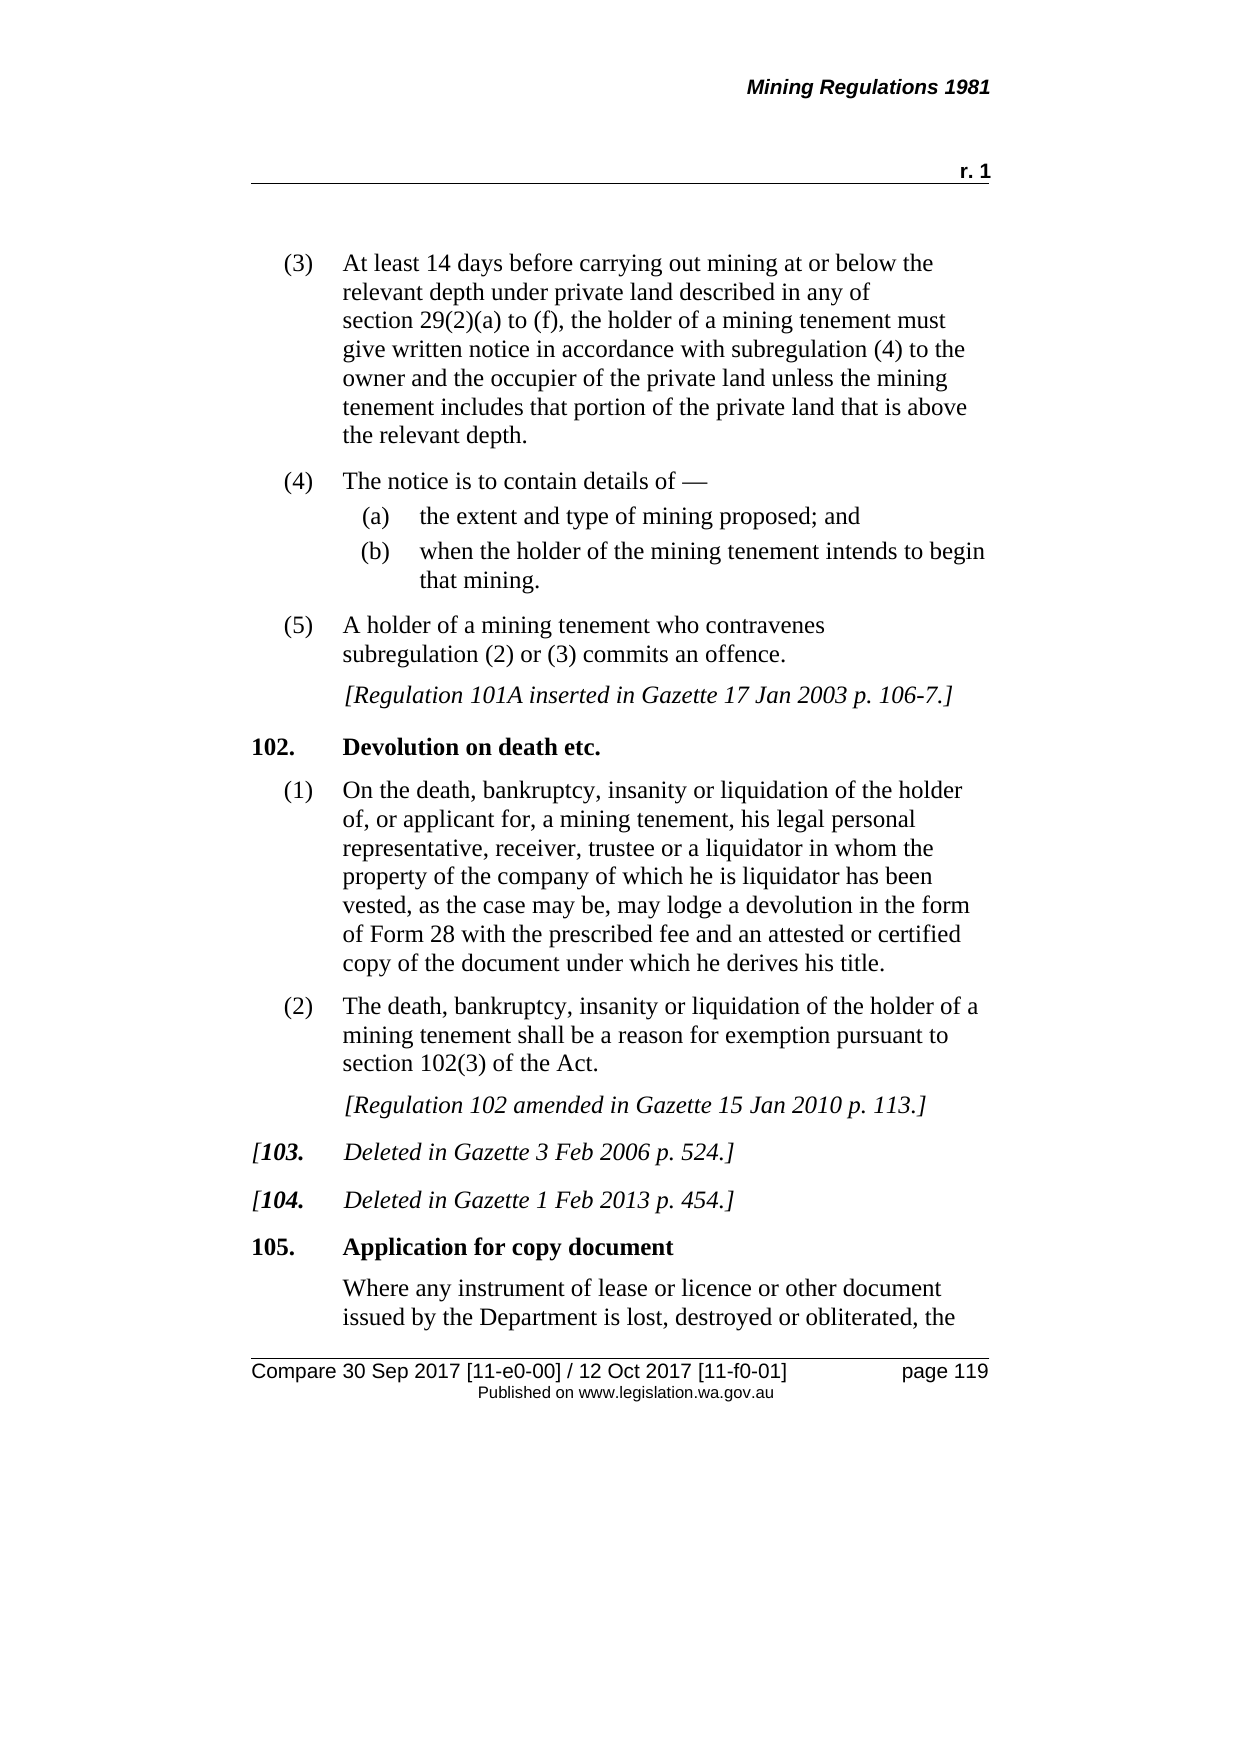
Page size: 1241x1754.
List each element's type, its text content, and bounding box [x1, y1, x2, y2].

text (4) The notice is to contain details of — [251, 466, 989, 495]
subtitle 105. Application for copy document [251, 1232, 989, 1261]
text (5) A holder of a mining tenement who contravenes subregulation (2) or (3) commits an offence. [251, 610, 989, 668]
text (3) At least 14 days before carrying out mining at or below the relevant depth under private land described in any of section 29(2)(a) to (f), the holder of a mining tenement must give written notice in accordance with subregulation (4) to the owner and the occupier of the private land unless the mining tenement includes that portion of the private land that is above the relevant depth. [251, 248, 989, 449]
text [251, 1273, 989, 1331]
text [104. Deleted in Gazette 1 Feb 2013 p. 454.] [251, 1185, 989, 1213]
text [103. Deleted in Gazette 3 Feb 2006 p. 524.] [251, 1137, 989, 1166]
text (2) The death, bankruptcy, insanity or liquidation of the holder of a mining tenement shall be a reason for exemption pursuant to section 102(3) of the Act. [251, 991, 989, 1077]
text [Regulation 101A inserted in Gazette 17 Jan 2003 p. 106-7.] [251, 680, 989, 709]
subtitle 102. Devolution on death etc. [251, 732, 989, 761]
text (a) the extent and type of mining proposed; and [251, 501, 989, 530]
text (1) On the death, bankruptcy, insanity or liquidation of the holder of, or applicant for, a mining tenement, his legal personal representative, receiver, trustee or a liquidator in whom the property of the company of which he is liquidator has been vested, as the case may be, may lodge a devolution in the form of Form 28 with the prescribed fee and an attested or certified copy of the document under which he derives his title. [251, 775, 989, 976]
text (b) when the holder of the mining tenement intends to begin that mining. [251, 536, 989, 593]
text [Regulation 102 amended in Gazette 15 Jan 2010 p. 113.] [251, 1090, 989, 1118]
